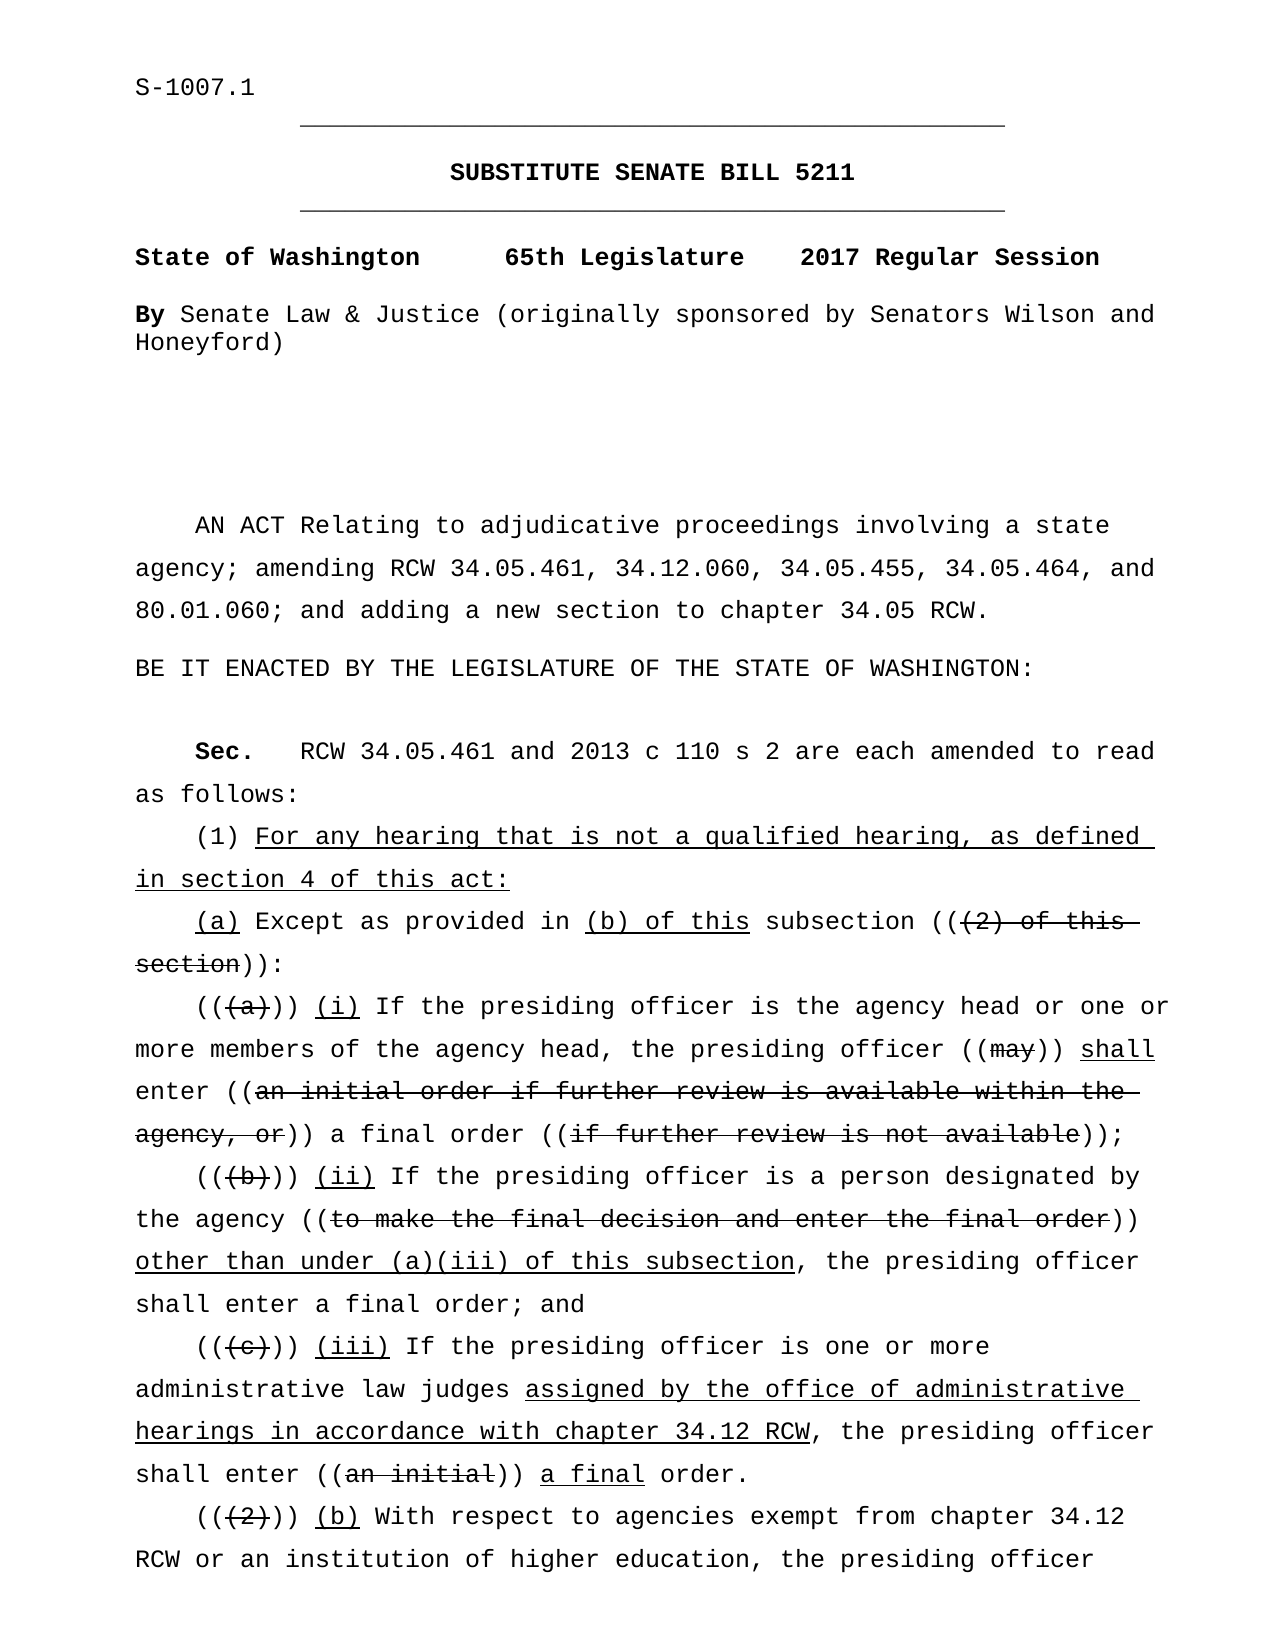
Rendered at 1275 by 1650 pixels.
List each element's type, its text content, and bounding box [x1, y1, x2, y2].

text (a) Except as provided in (b) of this subsection (((2) of this section)): [135, 896, 1170, 981]
text (((a))) (i) If the presiding officer is the agency head or one or more members of the agency head, the presiding officer ((may)) shall enter ((an initial order if further review is available within the agency, or)) a final order ((if further review is not available)); [135, 981, 1170, 1151]
text By Senate Law & Justice (originally sponsored by Senators Wilson and Honeyford) [135, 302, 1170, 358]
text _______________________________________________ [135, 188, 1170, 217]
text SUBSTITUTE SENATE BILL 5211 [135, 160, 1170, 188]
text _______________________________________________ [135, 103, 1170, 132]
text BE IT ENACTED BY THE LEGISLATURE OF THE STATE OF WASHINGTON: [135, 656, 1170, 684]
text (1) For any hearing that is not a qualified hearing, as defined in section 4 of this act: [135, 811, 1170, 896]
text S-1007.1 [135, 75, 1170, 103]
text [135, 1491, 1170, 1576]
text State of Washington 65th Legislature 2017 Regular Session [135, 245, 1170, 273]
text AN ACT Relating to adjudicative proceedings involving a state agency; amending RCW 34.05.461, 34.12.060, 34.05.455, 34.05.464, and 80.01.060; and adding a new section to chapter 34.05 RCW. [135, 500, 1170, 627]
text Sec. RCW 34.05.461 and 2013 c 110 s 2 are each amended to read as follows: [135, 726, 1170, 811]
text (((b))) (ii) If the presiding officer is a person designated by the agency ((to make the final decision and enter the final order)) other than under (a)(iii) of this subsection, the presiding officer shall enter a final order; and [135, 1151, 1170, 1321]
text (((c))) (iii) If the presiding officer is one or more administrative law judges assigned by the office of administrative hearings in accordance with chapter 34.12 RCW, the presiding officer shall enter ((an initial)) a final order. [135, 1321, 1170, 1491]
